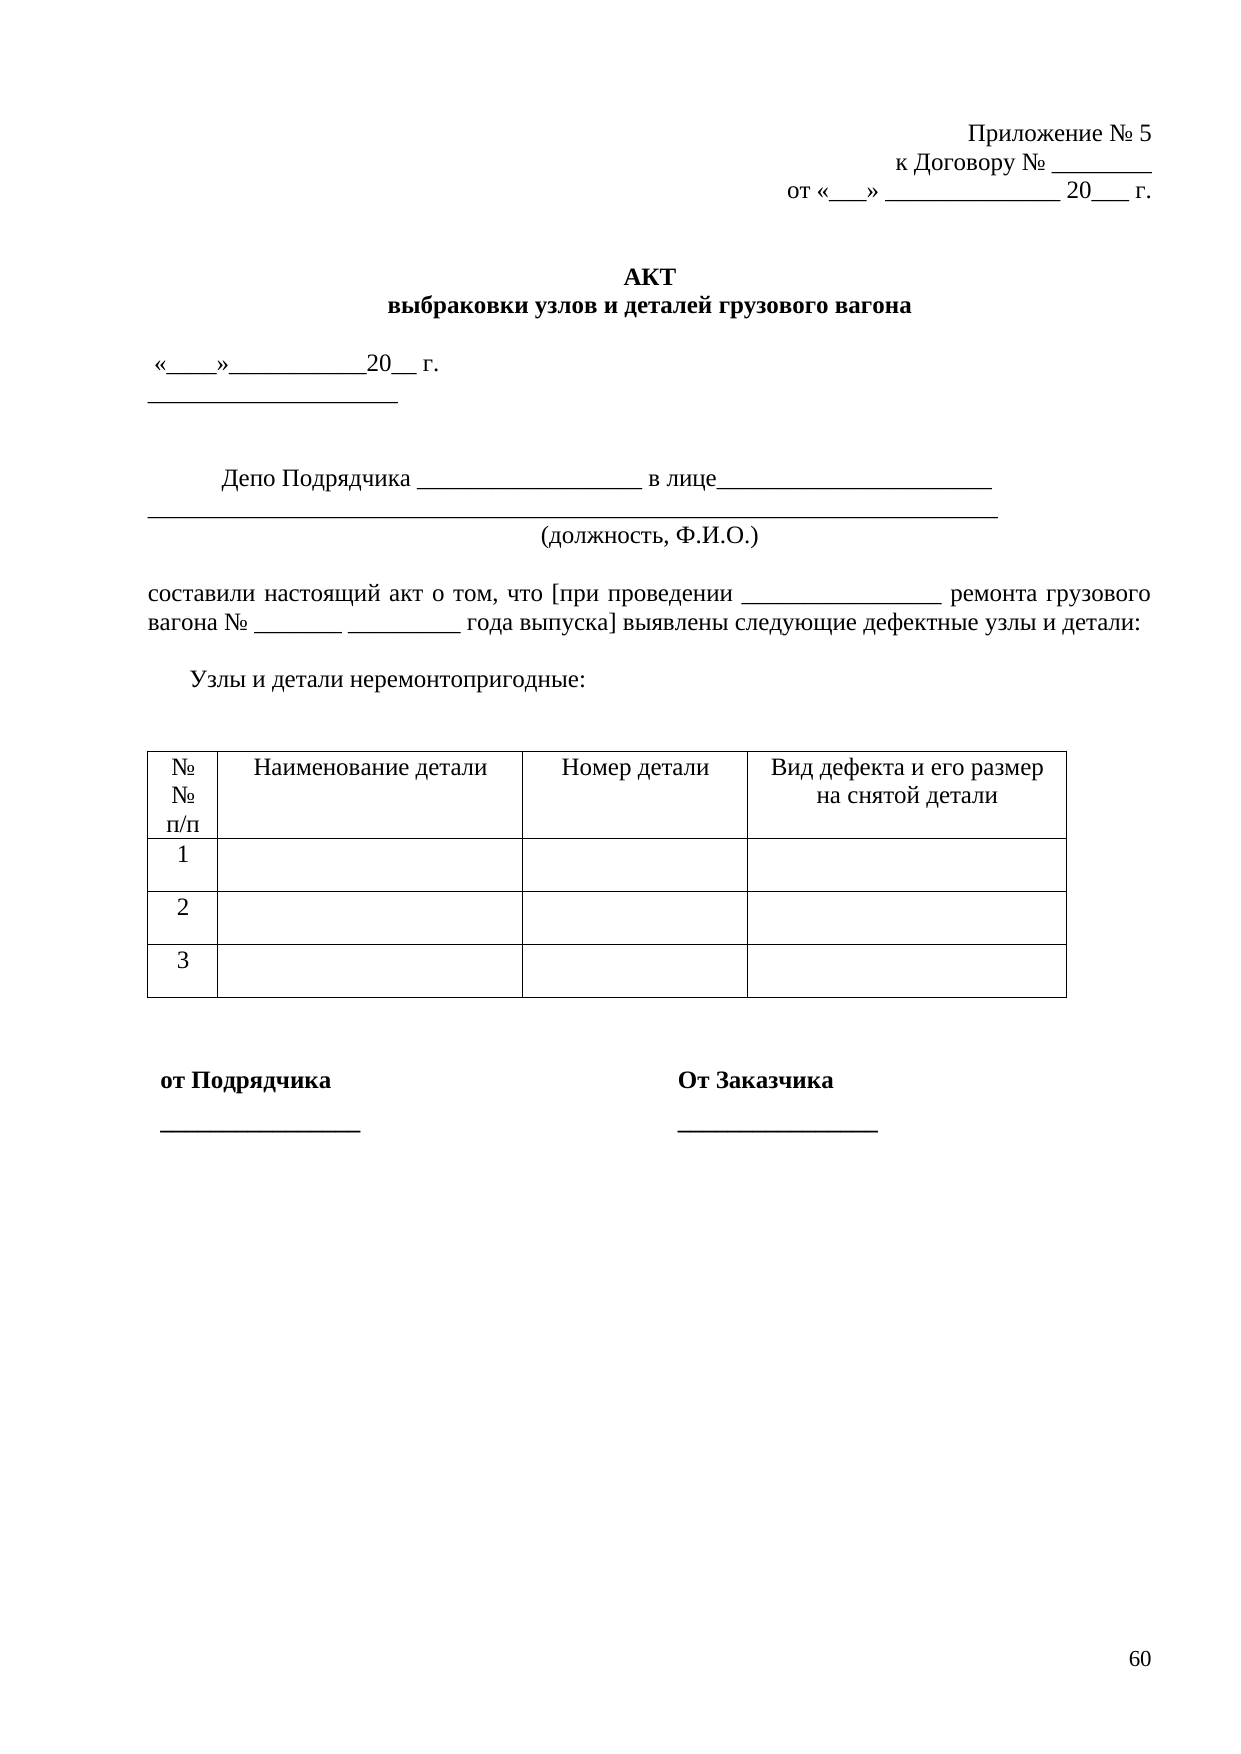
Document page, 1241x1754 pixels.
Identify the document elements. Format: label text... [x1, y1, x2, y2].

text составили настоящий акт о том, что [при проведении ________________ ремонта грузового вагона № _______ _________ года выпуска] выявлены следующие дефектные узлы и детали: [148, 578, 1152, 636]
text Узлы и детали неремонтопригодные: [148, 664, 1152, 693]
table_header От Заказчика ________________ [637, 1065, 1180, 1189]
table_header Наименование детали [218, 752, 522, 838]
text ____________________________________________________________________ [148, 492, 1152, 521]
text к Договору № ________ [148, 147, 1152, 176]
text Приложение № 5 [148, 118, 1152, 147]
text выбраковки узлов и деталей грузового вагона [148, 291, 1152, 319]
table_cell [748, 892, 1066, 944]
table_header Вид дефекта и его размер на снятой детали [748, 752, 1066, 838]
table_cell [523, 839, 747, 891]
text от «___» ______________ 20___ г. [148, 176, 1152, 204]
table_cell [218, 892, 522, 944]
table_cell [218, 839, 522, 891]
table_cell 3 [148, 945, 217, 997]
text ____________________ [148, 377, 1152, 406]
text (должность, Ф.И.О.) [148, 521, 1152, 549]
table_cell 1 [148, 839, 217, 891]
table_header Номер детали [523, 752, 747, 838]
table_header №№ п/п [148, 752, 217, 838]
table_cell [523, 945, 747, 997]
table_header от Подрядчика ________________ [120, 1065, 637, 1189]
table_cell [218, 945, 522, 997]
text Депо Подрядчика __________________ в лице______________________ [148, 463, 1152, 492]
table_cell 2 [148, 892, 217, 944]
table_cell [748, 945, 1066, 997]
text «____»___________20__ г. [148, 348, 1152, 377]
table_cell [523, 892, 747, 944]
text АКТ [148, 262, 1152, 291]
table_cell [748, 839, 1066, 891]
